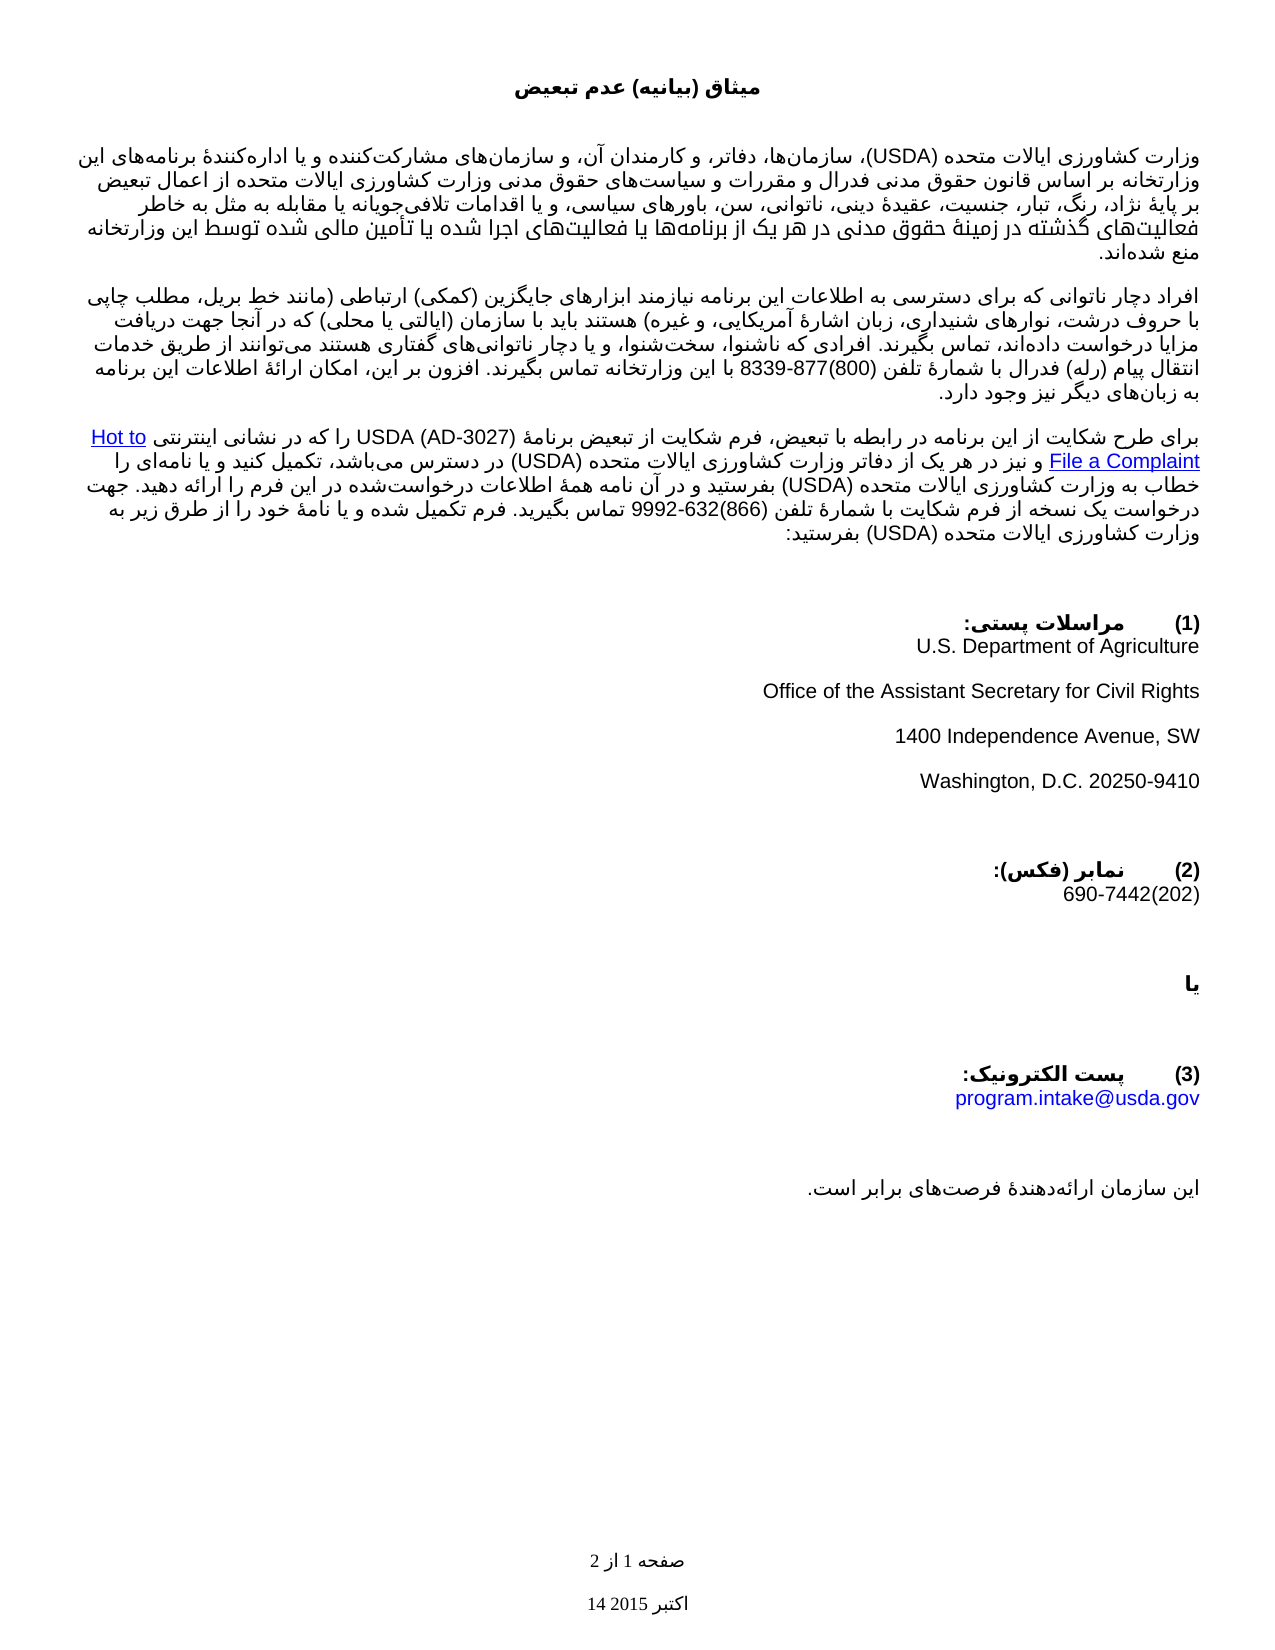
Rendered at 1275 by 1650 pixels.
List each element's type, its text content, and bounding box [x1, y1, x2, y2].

text (1) مراسلات پستی: U.S. Department of Agriculture [75, 610, 1200, 658]
text (2) نمابر (فکس): (202)690-7442 [75, 858, 1200, 906]
text این سازمان ارائه‌دهندۀ فرصت‌های برابر است. [75, 1175, 1200, 1200]
text 1400 Independence Avenue, SW [75, 724, 1200, 748]
text افراد دچار ناتوانی که برای دسترسی به اطلاعات این برنامه نیازمند ابزارهای جایگزین (کمکی) ارتباطی (مانند خط بریل، مطلب چاپی با حروف درشت، نوارهای شنیداری، زبان اشارۀ آمریکایی، و غیره) هستند باید با سازمان (ایالتی یا محلی) که در آنجا جهت دریافت مزایا درخواست داده‌اند، تماس بگیرند. افرادی که ناشنوا، سخت‌شنوا، و یا دچار ناتوانی‌های گفتاری هستند می‌توانند از طریق خدمات انتقال پیام (رله) فدرال با شمارۀ تلفن (800)877-8339 با این وزارتخانه تماس بگیرند. افزون بر این، امکان ارائۀ اطلاعات این برنامه به زبان‌های دیگر نیز وجود دارد. [75, 284, 1200, 404]
text یا [75, 972, 1200, 996]
text Washington, D.C. 20250-9410 [75, 769, 1200, 793]
text وزارت کشاورزی ایالات متحده (USDA)، سازمان‌ها، دفاتر، و کارمندان آن، و سازمان‌های مشارکت‌کننده و یا اداره‌کنندۀ برنامه‌های این وزارتخانه بر اساس قانون حقوق مدنی فدرال و مقررات و سیاست‌های حقوق مدنی وزارت کشاورزی ایالات متحده از اعمال تبعیض بر پایۀ نژاد، رنگ، تبار، جنسیت، عقیدۀ دینی، ناتوانی، سن، باورهای سیاسی، و یا اقدامات تلافی‌جویانه یا مقابله به مثل به خاطر فعالیت‌های گذشته در زمینۀ حقوق مدنی در هر یک از برنامه‌ها یا فعالیت‌های اجرا شده یا تأمین مالی شده توسط این وزارتخانه منع شده‌اند. [75, 144, 1200, 263]
text میثاق (بیانیه) عدم تبعیض [75, 75, 1200, 99]
text Office of the Assistant Secretary for Civil Rights [75, 679, 1200, 703]
text برای طرح شکایت از این برنامه در رابطه با تبعیض، فرم شکایت از تبعیض برنامۀ USDA (AD-3027) را که در نشانی اینترنتی Hot to File a Complaint و نیز در هر یک از دفاتر وزارت کشاورزی ایالات متحده (USDA) در دسترس می‌باشد، تکمیل کنید و یا نامه‌ای را خطاب به وزارت کشاورزی ایالات متحده (USDA) بفرستید و در آن نامه همۀ اطلاعات درخواست‌شده در این فرم را ارائه دهید. جهت درخواست یک نسخه از فرم شکایت با شمارۀ تلفن (866)632-9992 تماس بگیرید. فرم تکمیل شده و یا نامۀ خود را از طرق زیر به وزارت کشاورزی ایالات متحده (USDA) بفرستید: [75, 425, 1200, 545]
text (3) پست الکترونیک: program.intake@usda.gov [75, 1061, 1200, 1109]
